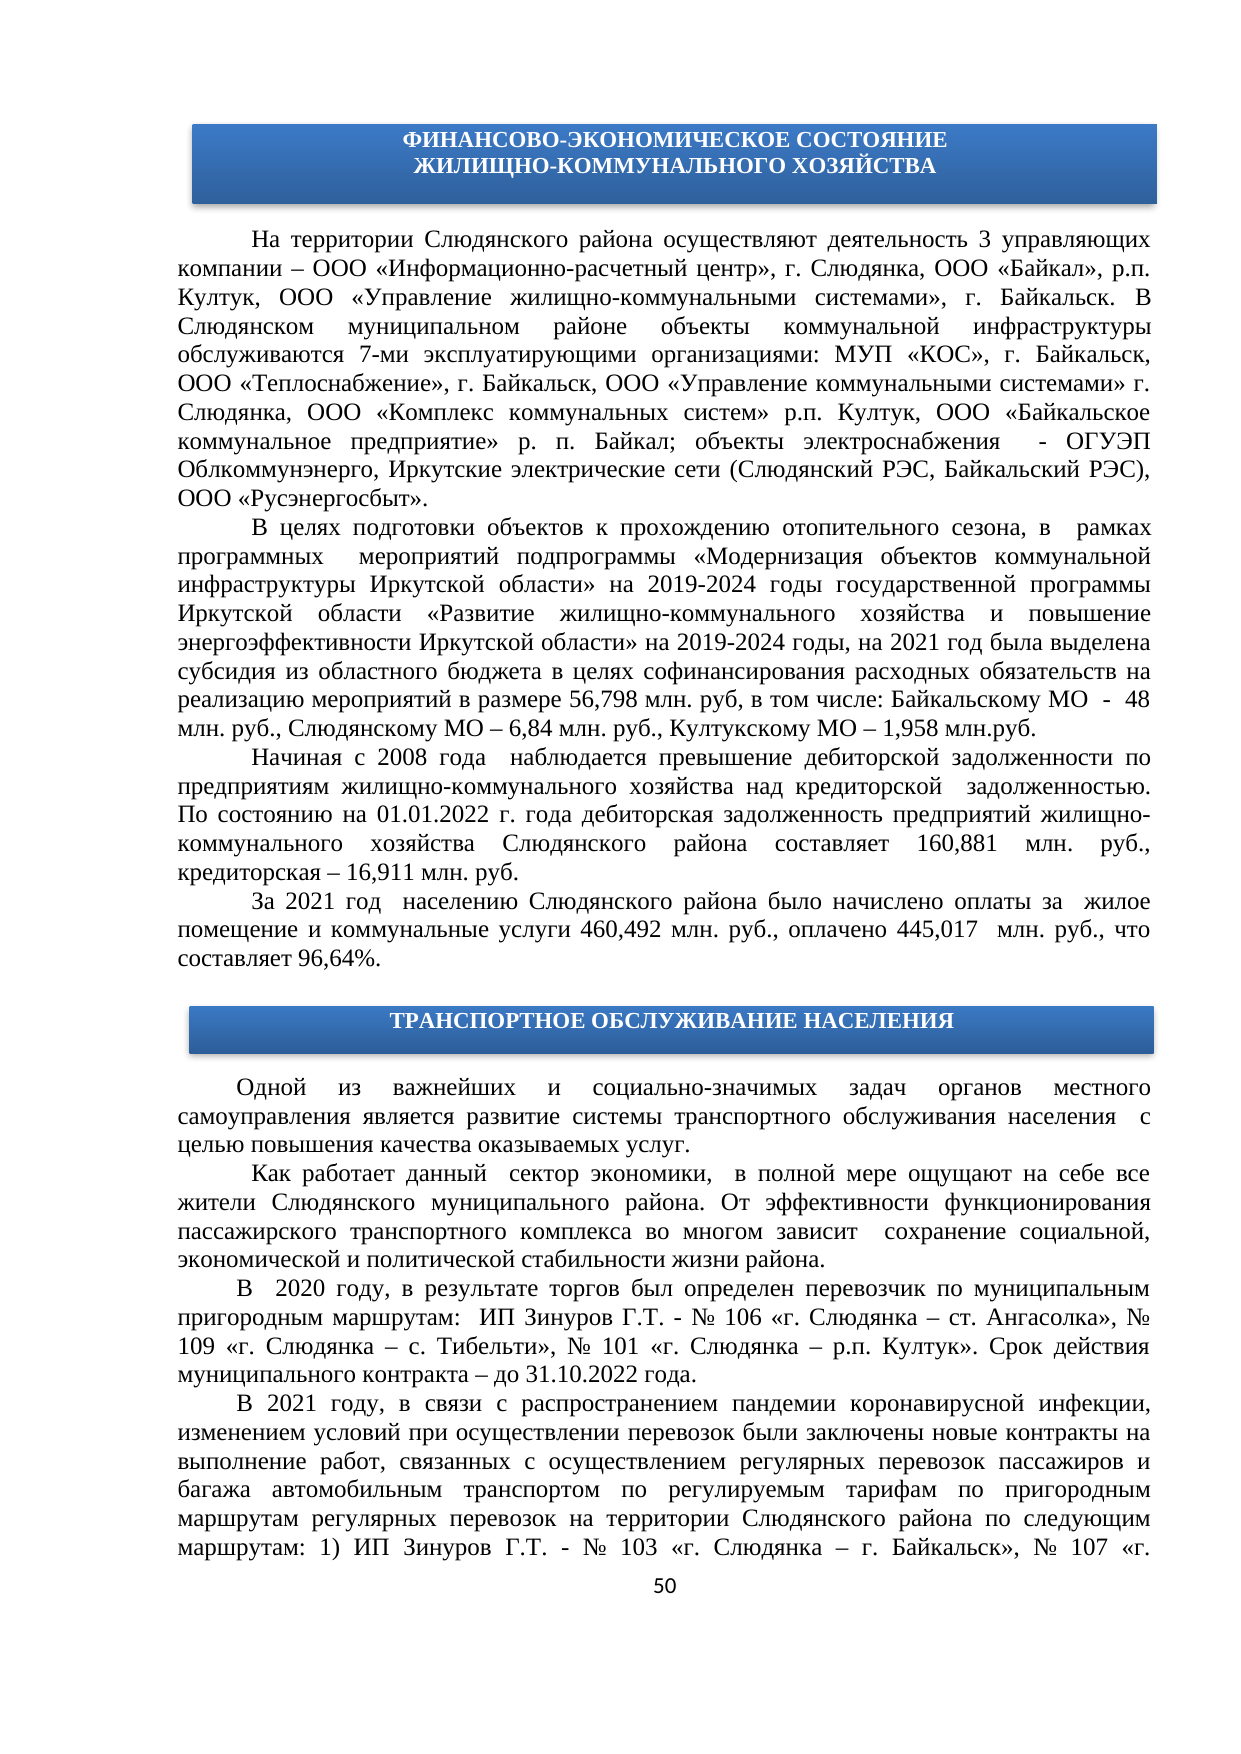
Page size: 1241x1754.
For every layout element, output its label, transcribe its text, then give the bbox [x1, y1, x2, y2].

text За 2021 год населению Слюдянского района было начислено оплаты за жилое помещение и коммунальные услуги 460,492 млн. руб., оплачено 445,017 млн. руб., что составляет 96,64%. [177, 886, 1152, 972]
text Начиная с 2008 года наблюдается превышение дебиторской задолженности по предприятиям жилищно-коммунального хозяйства над кредиторской задолженностью. По состоянию на 01.01.2022 г. года дебиторская задолженность предприятий жилищно-коммунального хозяйства Слюдянского района составляет 160,881 млн. руб., кредиторская – 16,911 млн. руб. [177, 742, 1152, 886]
text В целях подготовки объектов к прохождению отопительного сезона, в рамках программных мероприятий подпрограммы «Модернизация объектов коммунальной инфраструктуры Иркутской области» на 2019-2024 годы государственной программы Иркутской области «Развитие жилищно-коммунального хозяйства и повышение энергоэффективности Иркутской области» на 2019-2024 годы, на 2021 год была выделена субсидия из областного бюджета в целях софинансирования расходных обязательств на реализацию мероприятий в размере 56,798 млн. руб, в том числе: Байкальскому МО - 48 млн. руб., Слюдянскому МО – 6,84 млн. руб., Култукскому МО – 1,958 млн.руб. [177, 512, 1152, 742]
text Как работает данный сектор экономики, в полной мере ощущают на себе все жители Слюдянского муниципального района. От эффективности функционирования пассажирского транспортного комплекса во многом зависит сохранение социальной, экономической и политической стабильности жизни района. [177, 1158, 1152, 1273]
text На территории Слюдянского района осуществляют деятельность 3 управляющих компании – ООО «Информационно-расчетный центр», г. Слюдянка, ООО «Байкал», р.п. Култук, ООО «Управление жилищно-коммунальными системами», г. Байкальск. В Слюдянском муниципальном районе объекты коммунальной инфраструктуры обслуживаются 7-ми эксплуатирующими организациями: МУП «КОС», г. Байкальск, ООО «Теплоснабжение», г. Байкальск, ООО «Управление коммунальными системами» г. Слюдянка, ООО «Комплекс коммунальных систем» р.п. Култук, ООО «Байкальское коммунальное предприятие» р. п. Байкал; объекты электроснабжения - ОГУЭП Облкоммунэнерго, Иркутские электрические сети (Слюдянский РЭС, Байкальский РЭС), ООО «Русэнергосбыт». [177, 282, 1152, 512]
text В 2020 году, в результате торгов был определен перевозчик по муниципальным пригородным маршрутам: ИП Зинуров Г.Т. - № 106 «г. Слюдянка – ст. Ангасолка», № 109 «г. Слюдянка – с. Тибельти», № 101 «г. Слюдянка – р.п. Култук». Срок действия муниципального контракта – до 31.10.2022 года. [177, 1273, 1152, 1388]
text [177, 1388, 1152, 1561]
text Одной из важнейших и социально-значимых задач органов местного самоуправления является развитие системы транспортного обслуживания населения с целью повышения качества оказываемых услуг. [177, 1072, 1152, 1158]
